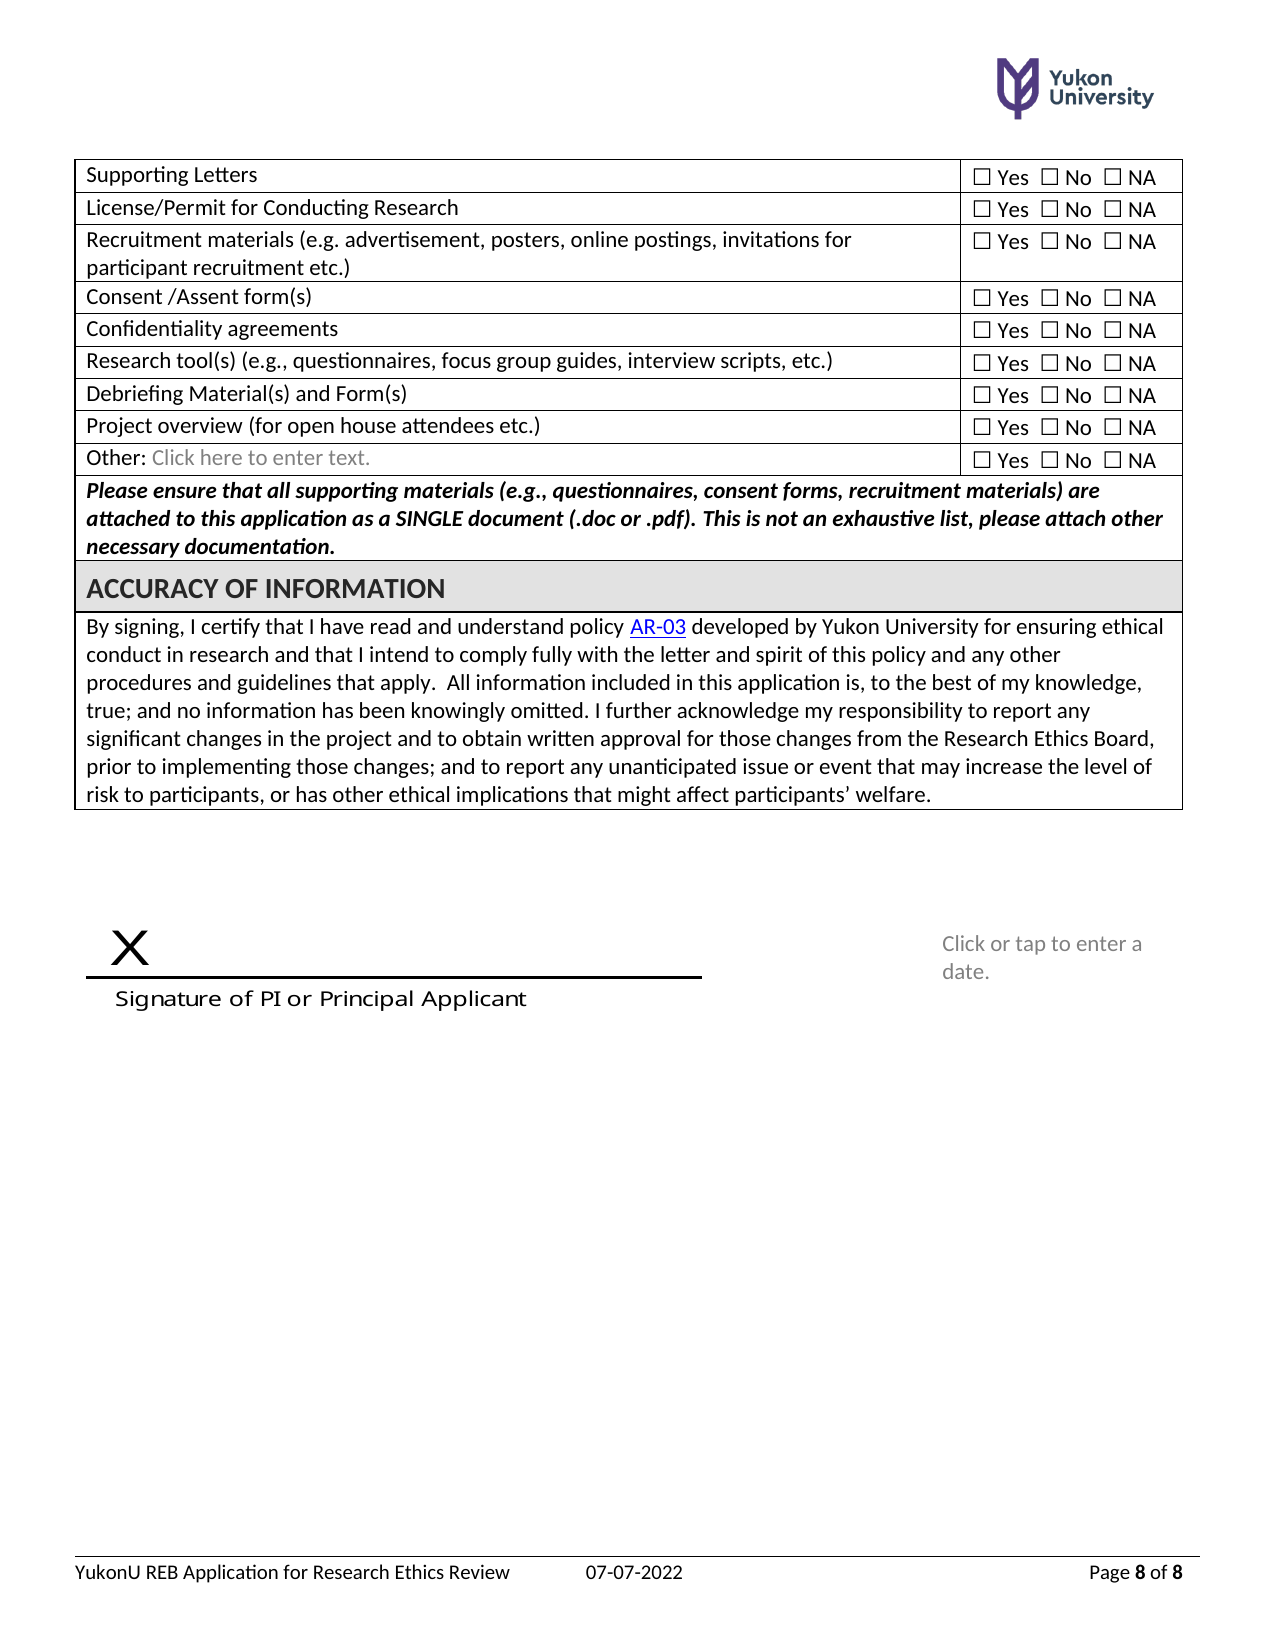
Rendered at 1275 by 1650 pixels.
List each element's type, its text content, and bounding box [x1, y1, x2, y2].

table_cell ACCURACY OF INFORMATION [76, 561, 1182, 611]
table_cell Yes No [961, 282, 1182, 313]
table_cell Supporting Letters [76, 160, 960, 192]
table_cell Yes No [961, 160, 1182, 192]
table_cell Confidentiality agreements [76, 314, 960, 346]
table_cell Yes No [961, 444, 1182, 475]
table_cell Yes No [961, 379, 1182, 410]
table_cell Yes No [961, 193, 1182, 224]
table_cell License/Permit for Conducting Research [76, 193, 960, 224]
table_cell By signing, I certify that I have read and understand policy AR-03 developed by Yukon University for ensuring ethical conduct in research and that I intend to comply fully with the letter and spirit of this policy and any other procedures and guidelines that apply. All information included in this application is, to the best of my knowledge, true; and no information has been knowingly omitted. I further acknowledge my responsibility to report any significant changes in the project and to obtain written approval for those changes from the Research Ethics Board, prior to implementing those changes; and to report any unanticipated issue or event that may increase the level of risk to participants, or has other ethical implications that might affect participants’ welfare. [76, 613, 1182, 808]
table_cell [931, 809, 1199, 1084]
table_cell Yes No [961, 314, 1182, 346]
table_cell Debriefing Material(s) and Form(s) [76, 379, 960, 410]
table_cell Consent /Assent form(s) [76, 282, 960, 313]
table_cell Yes No [961, 225, 1182, 281]
table_cell Please ensure that all supporting materials (e.g., questionnaires, consent forms, recruitment materials) are attached to this application as a SINGLE document (.doc or .pdf). This is not an exhaustive list, please attach other necessary documentation. [76, 476, 1182, 560]
table_cell Recruitment materials (e.g. advertisement, posters, online postings, invitations for participant recruitment etc.) [76, 225, 960, 281]
picture [989, 50, 1158, 124]
table_cell Yes No [961, 411, 1182, 442]
table_cell Other: [76, 444, 960, 475]
table_cell [76, 411, 960, 442]
table_cell Research tool(s) (e.g., questionnaires, focus group guides, interview scripts, etc.) [76, 347, 960, 378]
table_cell [75, 810, 931, 1084]
table_cell Yes No [961, 347, 1182, 378]
